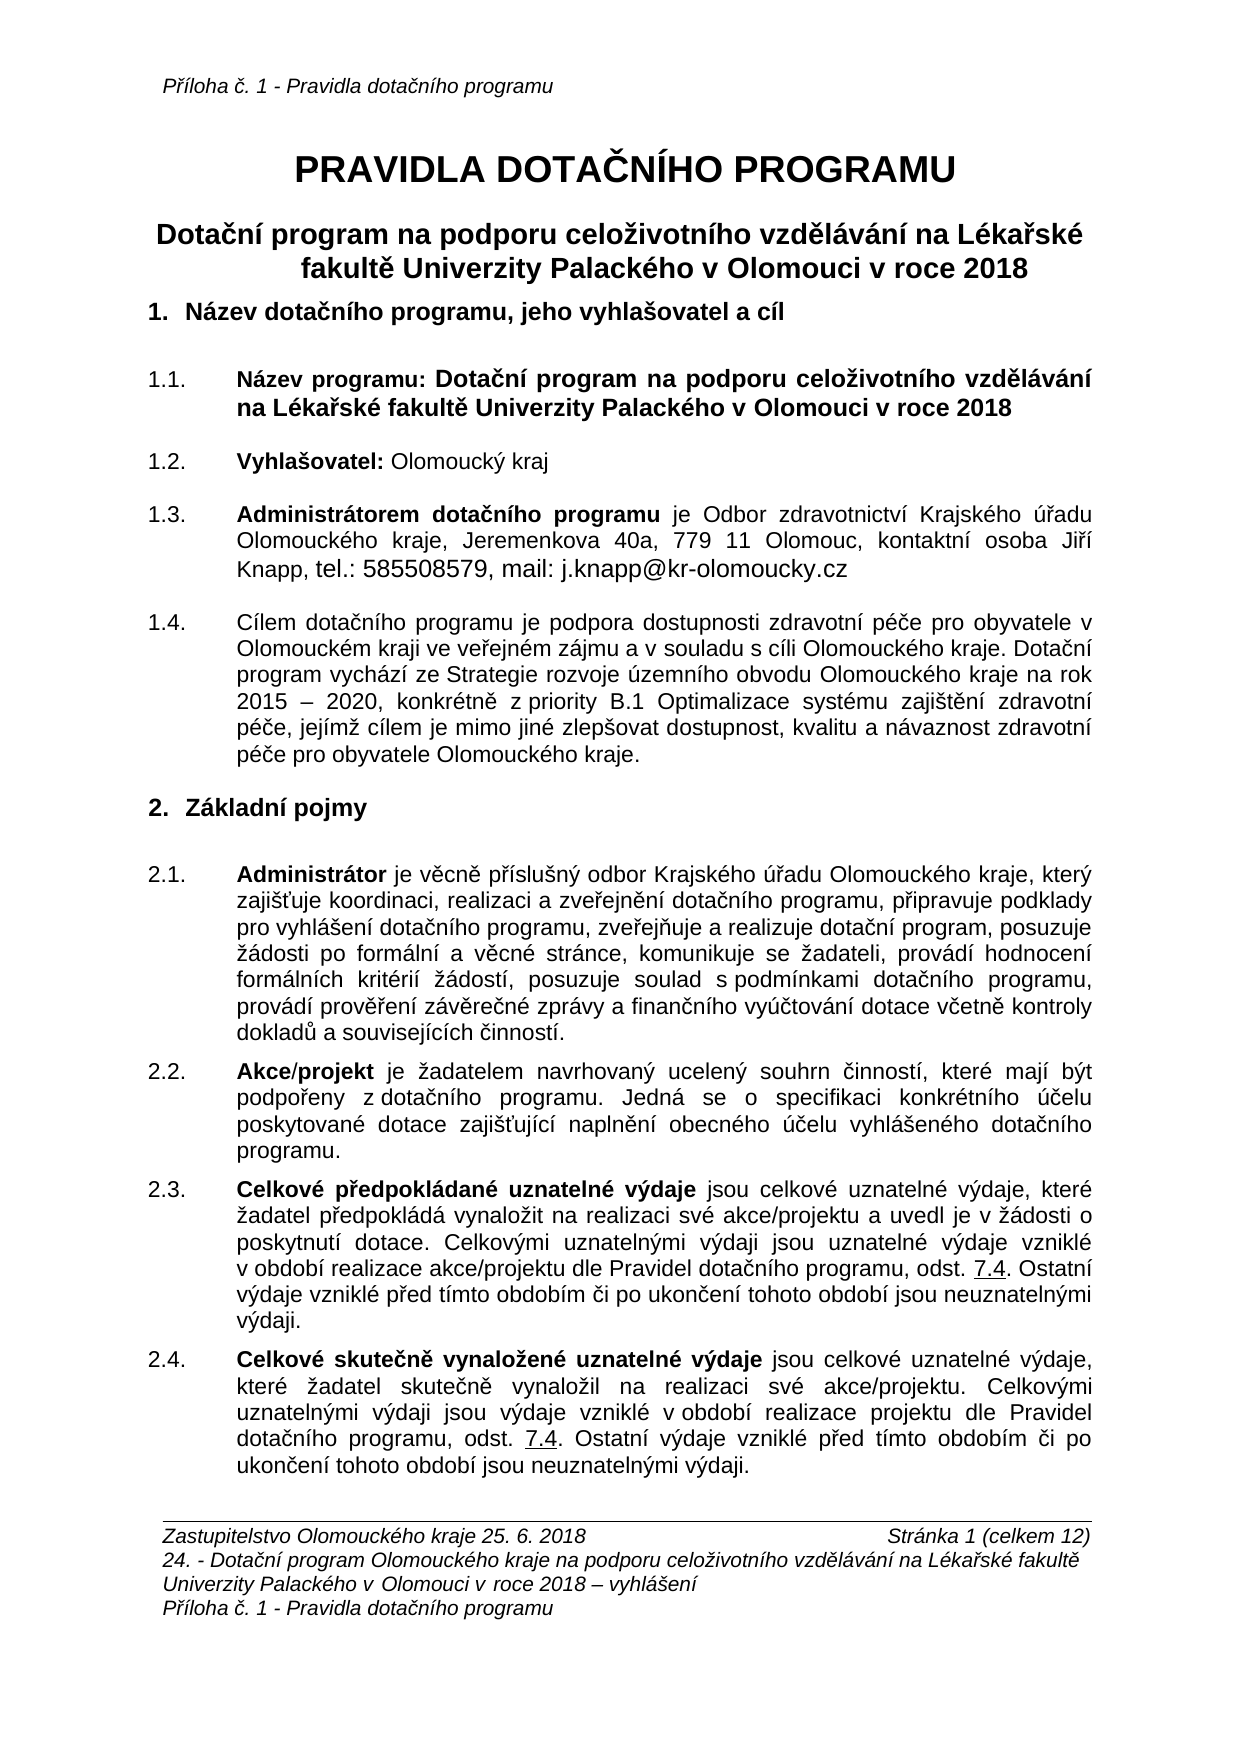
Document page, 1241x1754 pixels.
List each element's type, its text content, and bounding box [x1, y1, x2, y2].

list Administrátorem dotačního programu je Odbor zdravotnictví Krajského úřadu Olomouckého kraje, Jeremenkova 40a, 779 11 Olomouc, kontaktní osoba Jiří Knapp, tel.: 585508579, mail: j.knapp@kr-olomoucky.cz [148, 501, 1092, 582]
text PRAVIDLA DOTAČNÍHO PROGRAMU [148, 148, 1092, 191]
text Dotační program na podporu celoživotního vzdělávání na Lékařské fakultě Univerzity Palackého v Olomouci v roce 2018 [148, 217, 1092, 284]
list Celkové předpokládané uznatelné výdaje jsou celkové uznatelné výdaje, které žadatel předpokládá vynaložit na realizaci své akce/projektu a uvedl je v žádosti o poskytnutí dotace. Celkovými uznatelnými výdaji jsou uznatelné výdaje vzniklé v období realizace akce/projektu dle Pravidel dotačního programu, odst. 7.4. Ostatní výdaje vzniklé před tímto obdobím či po ukončení tohoto období jsou neuznatelnými výdaji. [148, 1176, 1092, 1334]
list Vyhlašovatel: Olomoucký kraj [148, 448, 1092, 474]
list Název programu: Dotační program na podporu celoživotního vzdělávání na Lékařské fakultě Univerzity Palackého v Olomouci v roce 2018 [148, 364, 1092, 422]
list Celkové skutečně vynaložené uznatelné výdaje jsou celkové uznatelné výdaje, které žadatel skutečně vynaložil na realizaci své akce/projektu. Celkovými uznatelnými výdaji jsou výdaje vzniklé v období realizace projektu dle Pravidel dotačního programu, odst. 7.4. Ostatní výdaje vzniklé před tímto obdobím či po ukončení tohoto období jsou neuznatelnými výdaji. [148, 1346, 1092, 1478]
list Administrátor je věcně příslušný odbor Krajského úřadu Olomouckého kraje, který zajišťuje koordinaci, realizaci a zveřejnění dotačního programu, připravuje podklady pro vyhlášení dotačního programu, zveřejňuje a realizuje dotační program, posuzuje žádosti po formální a věcné stránce, komunikuje se žadateli, provádí hodnocení formálních kritérií žádostí, posuzuje soulad s podmínkami dotačního programu, provádí prověření závěrečné zprávy a finančního vyúčtování dotace včetně kontroly dokladů a souvisejících činností. [148, 861, 1092, 1045]
list Cílem dotačního programu je podpora dostupnosti zdravotní péče pro obyvatele v Olomouckém kraji ve veřejném zájmu a v souladu s cíli Olomouckého kraje. Dotační program vychází ze Strategie rozvoje územního obvodu Olomouckého kraje na rok 2015 – 2020, konkrétně z priority B.1 Optimalizace systému zajištění zdravotní péče, jejímž cílem je mimo jiné zlepšovat dostupnost, kvalitu a návaznost zdravotní péče pro obyvatele Olomouckého kraje. [148, 609, 1092, 767]
list Název dotačního programu, jeho vyhlašovatel a cíl [148, 297, 1092, 326]
list Akce/projekt je žadatelem navrhovaný ucelený souhrn činností, které mají být podpořeny z dotačního programu. Jedná se o specifikaci konkrétního účelu poskytované dotace zajišťující naplnění obecného účelu vyhlášeného dotačního programu. [148, 1058, 1092, 1163]
list Základní pojmy [148, 793, 1092, 822]
